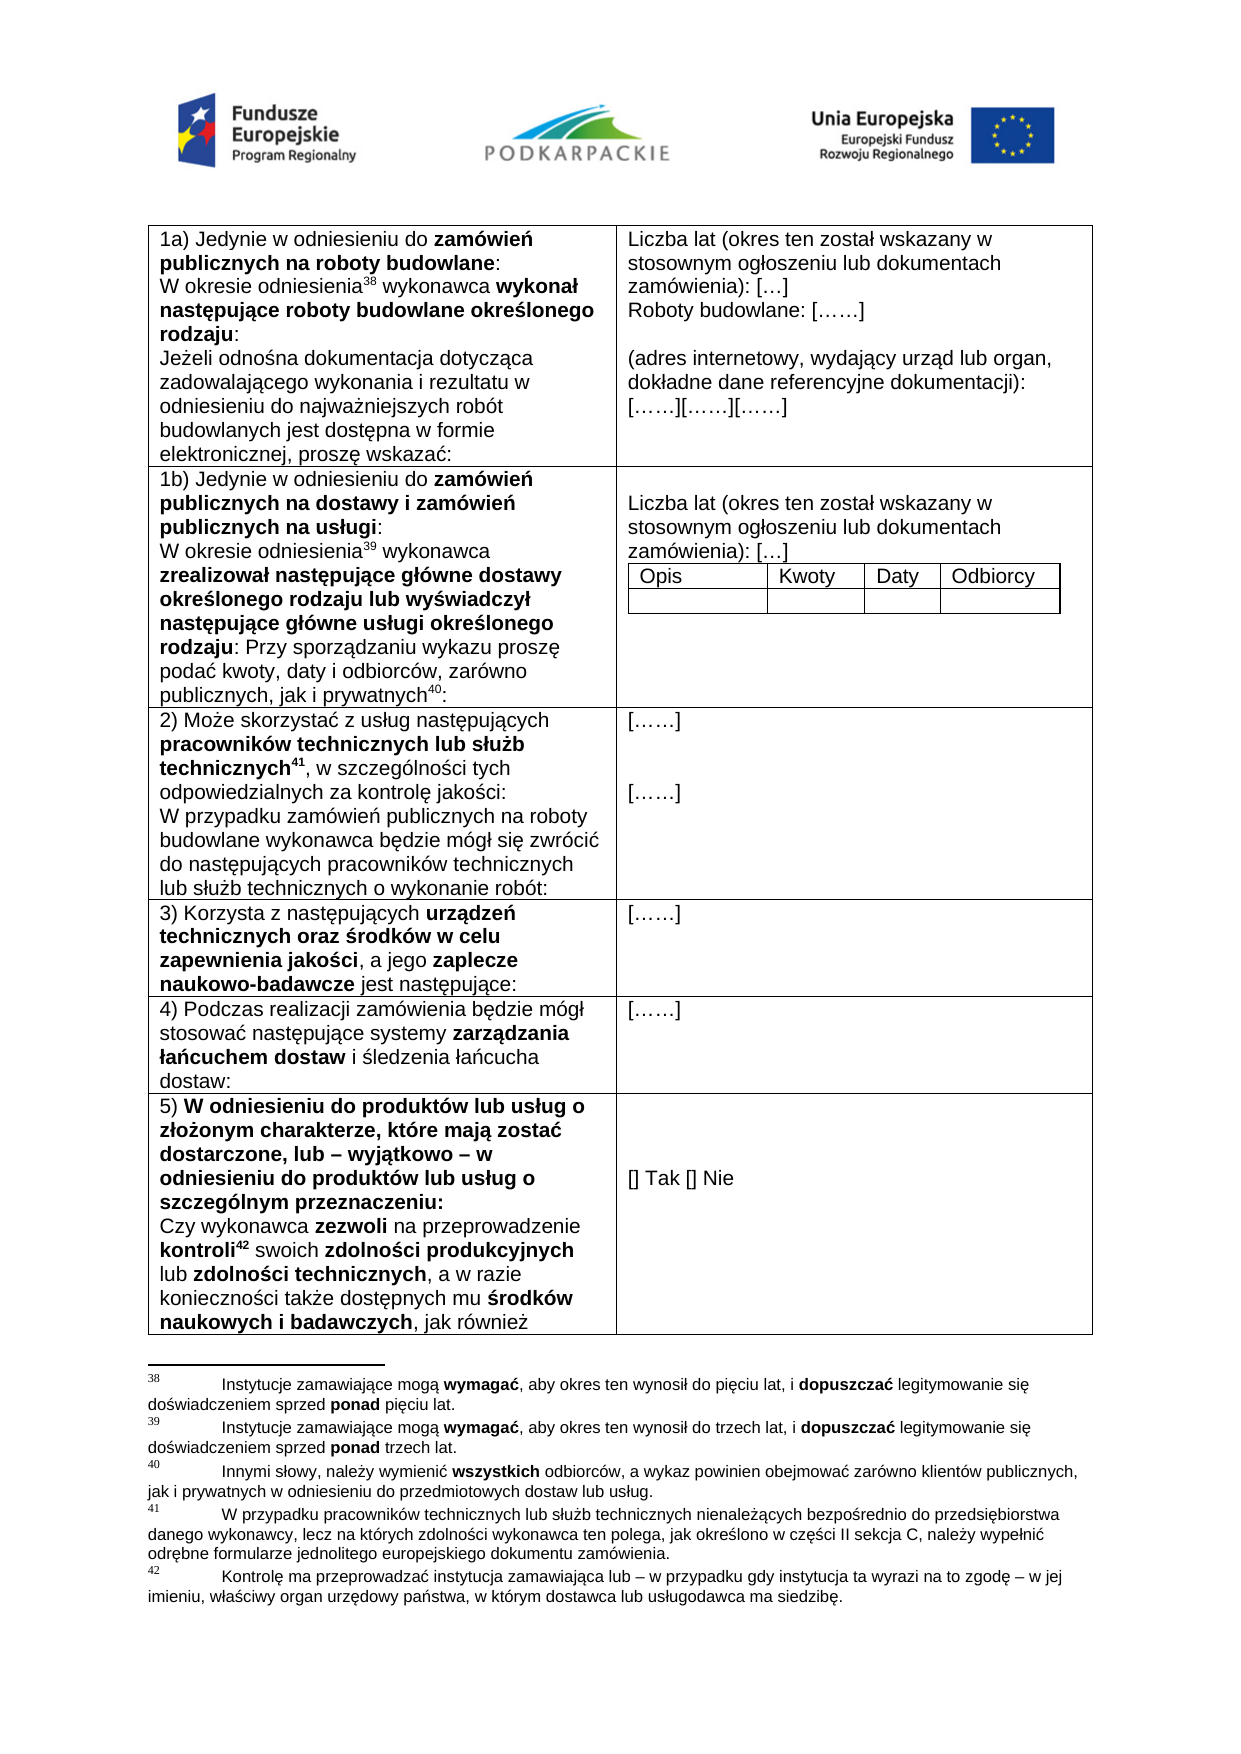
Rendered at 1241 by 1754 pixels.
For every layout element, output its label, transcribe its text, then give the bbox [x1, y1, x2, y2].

table_cell Liczba lat (okres ten został wskazany w stosownym ogłoszeniu lub dokumentach zamówienia): […] Roboty budowlane: [……] (adres internetowy, wydający urząd lub organ, dokładne dane referencyjne dokumentacji): [……][……][……] [617, 226, 1092, 466]
table_cell [] Tak [] Nie [617, 1094, 1092, 1334]
picture [147, 73, 1093, 197]
table_cell 2) Może skorzystać z usług następujących pracowników technicznych lub służb technicznych, w szczególności tych odpowiedzialnych za kontrolę jakości: W przypadku zamówień publicznych na roboty budowlane wykonawca będzie mógł się zwrócić do następujących pracowników technicznych lub służb technicznych o wykonanie robót: [149, 708, 616, 899]
table_cell Liczba lat (okres ten został wskazany w stosownym ogłoszeniu lub dokumentach zamówienia): […] [617, 467, 1092, 707]
table_cell 4) Podczas realizacji zamówienia będzie mógł stosować następujące systemy zarządzania łańcuchem dostaw i śledzenia łańcucha dostaw: [149, 997, 616, 1093]
table_cell 1b) Jedynie w odniesieniu do zamówień publicznych na dostawy i zamówień publicznych na usługi: W okresie odniesienia wykonawca zrealizował następujące główne dostawy określonego rodzaju lub wyświadczył następujące główne usługi określonego rodzaju: Przy sporządzaniu wykazu proszę podać kwoty, daty i odbiorców, zarówno publicznych, jak i prywatnych: [149, 467, 616, 707]
table_cell [……] [617, 997, 1092, 1093]
table_cell 1a) Jedynie w odniesieniu do zamówień publicznych na roboty budowlane: W okresie odniesienia wykonawca wykonał następujące roboty budowlane określonego rodzaju: Jeżeli odnośna dokumentacja dotycząca zadowalającego wykonania i rezultatu w odniesieniu do najważniejszych robót budowlanych jest dostępna w formie elektronicznej, proszę wskazać: [149, 226, 616, 466]
table_cell 3) Korzysta z następujących urządzeń technicznych oraz środków w celu zapewnienia jakości, a jego zaplecze naukowo-badawcze jest następujące: [149, 900, 616, 996]
table_cell [……] [……] [617, 708, 1092, 899]
table_cell [……] [617, 900, 1092, 996]
